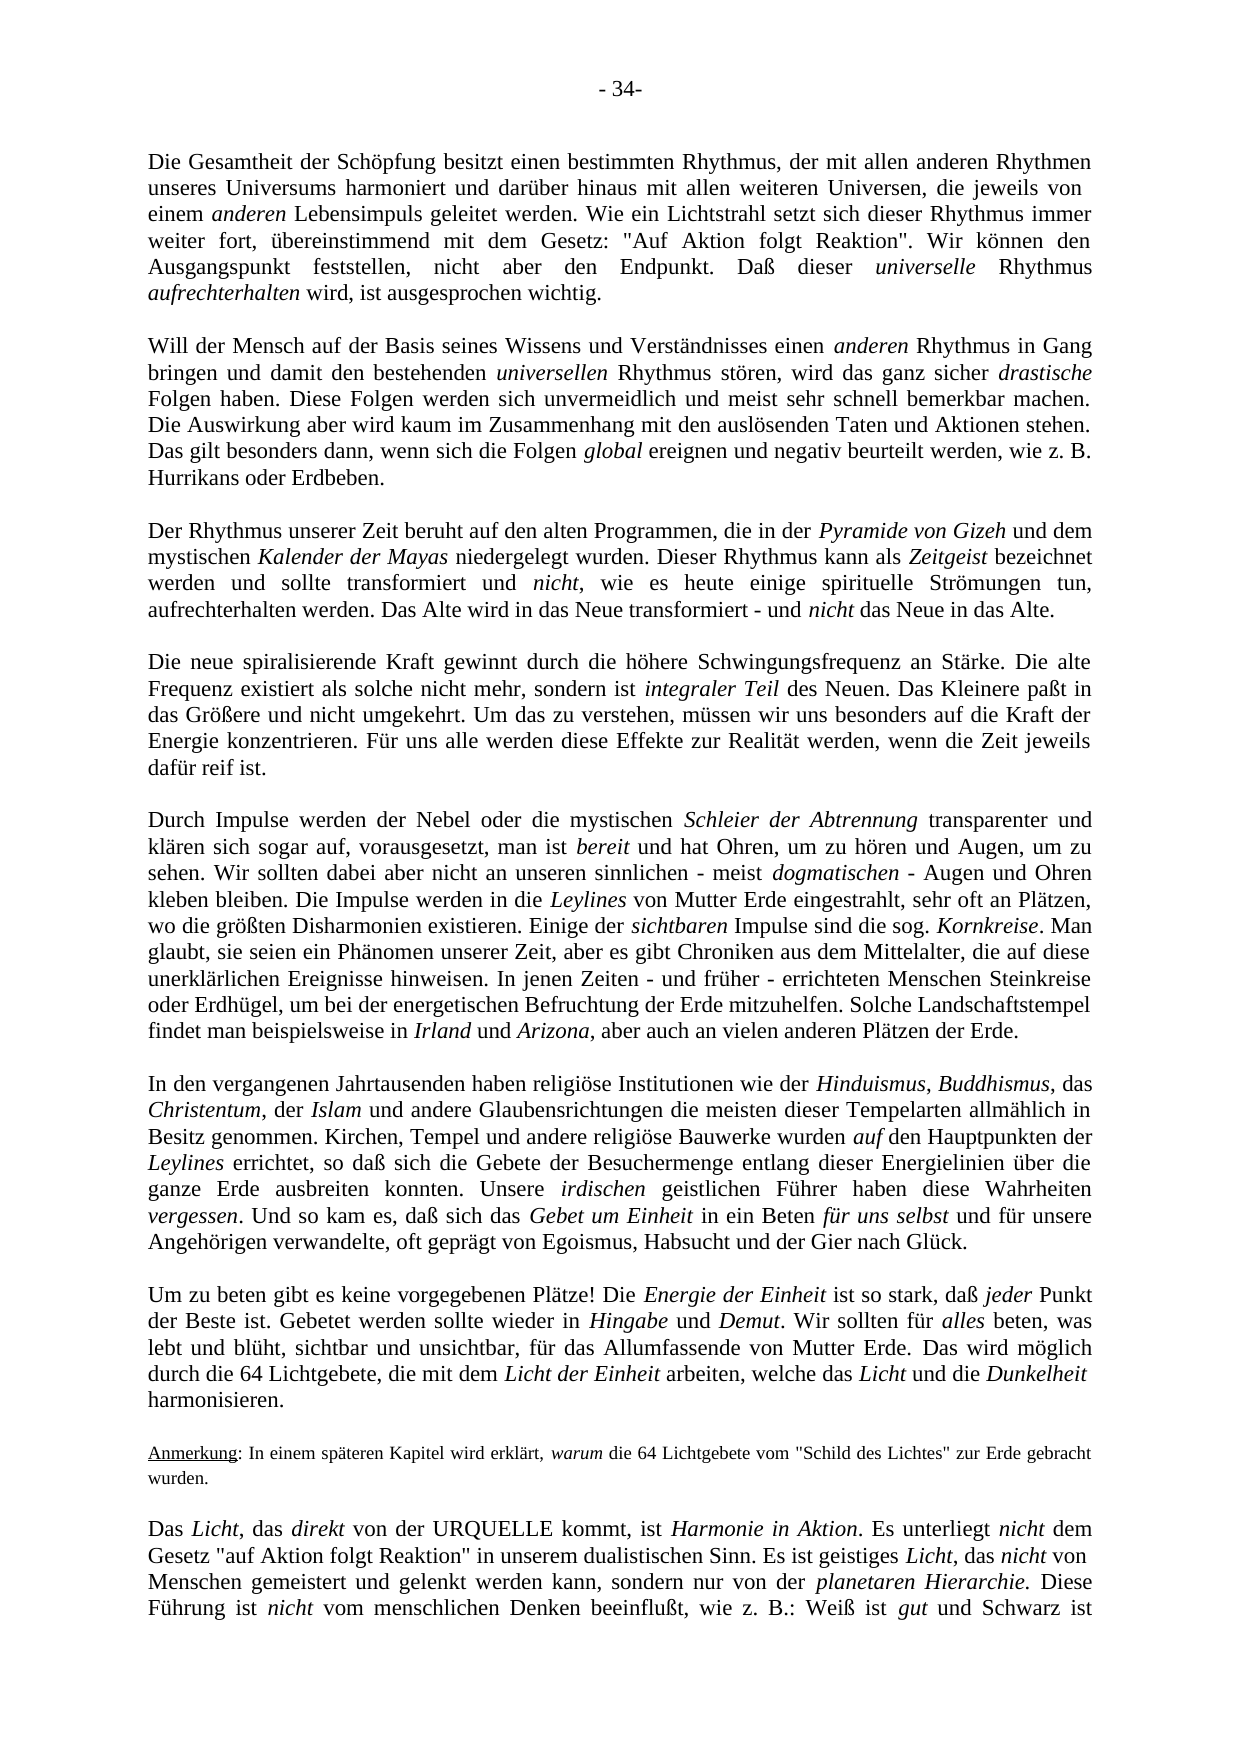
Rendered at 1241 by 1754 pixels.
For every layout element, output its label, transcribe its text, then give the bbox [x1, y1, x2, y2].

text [148, 1515, 1092, 1621]
text Durch Impulse werden der Nebel oder die mystischen Schleier der Abtrennung transparenter und klären sich sogar auf, vorausgesetzt, man ist bereit und hat Ohren, um zu hören und Augen, um zu sehen. Wir sollten dabei aber nicht an unseren sinnlichen - meist dogmatischen - Augen und Ohren kleben bleiben. Die Impulse werden in die Leylines von Mutter Erde eingestrahlt, sehr oft an Plätzen, wo die größten Disharmonien existieren. Einige der sichtbaren Impulse sind die sog. Kornkreise. Man glaubt, sie seien ein Phänomen unserer Zeit, aber es gibt Chroniken aus dem Mittelalter, die auf diese unerklärlichen Ereignisse hinweisen. In jenen Zeiten - und früher - errichteten Menschen Steinkreise oder Erdhügel, um bei der energetischen Befruchtung der Erde mitzuhelfen. Solche Landschaftstempel findet man beispielsweise in Irland und Arizona, aber auch an vielen anderen Plätzen der Erde. [148, 807, 1092, 1044]
text Die neue spiralisierende Kraft gewinnt durch die höhere Schwingungsfrequenz an Stärke. Die alte Frequenz existiert als solche nicht mehr, sondern ist integraler Teil des Neuen. Das Kleinere paßt in das Größere und nicht umgekehrt. Um das zu verstehen, müssen wir uns besonders auf die Kraft der Energie konzentrieren. Für uns alle werden diese Effekte zur Realität werden, wenn die Zeit jeweils dafür reif ist. [148, 648, 1092, 780]
text Die Gesamtheit der Schöpfung besitzt einen bestimmten Rhythmus, der mit allen anderen Rhythmen unseres Universums harmoniert und darüber hinaus mit allen weiteren Universen, die jeweils von einem anderen Lebensimpuls geleitet werden. Wie ein Lichtstrahl setzt sich dieser Rhythmus immer weiter fort, übereinstimmend mit dem Gesetz: "Auf Aktion folgt Reaktion". Wir können den Ausgangspunkt feststellen, nicht aber den Endpunkt. Daß dieser universelle Rhythmus aufrechterhalten wird, ist ausgesprochen wichtig. [148, 148, 1092, 306]
text Anmerkung: In einem späteren Kapitel wird erklärt, warum die 64 Lichtgebete vom "Schild des Lichtes" zur Erde gebracht wurden. [148, 1439, 1092, 1489]
text Will der Mensch auf der Basis seines Wissens und Verständnisses einen anderen Rhythmus in Gang bringen und damit den bestehenden universellen Rhythmus stören, wird das ganz sicher drastische Folgen haben. Diese Folgen werden sich unvermeidlich und meist sehr schnell bemerkbar machen. Die Auswirkung aber wird kaum im Zusammenhang mit den auslösenden Taten und Aktionen stehen. Das gilt besonders dann, wenn sich die Folgen global ereignen und negativ beurteilt werden, wie z. B. Hurrikans oder Erdbeben. [148, 332, 1092, 490]
text Um zu beten gibt es keine vorgegebenen Plätze! Die Energie der Einheit ist so stark, daß jeder Punkt der Beste ist. Gebetet werden sollte wieder in Hingabe und Demut. Wir sollten für alles beten, was lebt und blüht, sichtbar und unsichtbar, für das Allumfassende von Mutter Erde. Das wird möglich durch die 64 Lichtgebete, die mit dem Licht der Einheit arbeiten, welche das Licht und die Dunkelheit harmonisieren. [148, 1281, 1092, 1413]
text In den vergangenen Jahrtausenden haben religiöse Institutionen wie der Hinduismus, Buddhismus, das Christentum, der Islam und andere Glaubensrichtungen die meisten dieser Tempelarten allmählich in Besitz genommen. Kirchen, Tempel und andere religiöse Bauwerke wurden auf den Hauptpunkten der Leylines errichtet, so daß sich die Gebete der Besuchermenge entlang dieser Energielinien über die ganze Erde ausbreiten konnten. Unsere irdischen geistlichen Führer haben diese Wahrheiten vergessen. Und so kam es, daß sich das Gebet um Einheit in ein Beten für uns selbst und für unsere Angehörigen verwandelte, oft geprägt von Egoismus, Habsucht und der Gier nach Glück. [148, 1070, 1092, 1254]
text Der Rhythmus unserer Zeit beruht auf den alten Programmen, die in der Pyramide von Gizeh und dem mystischen Kalender der Mayas niedergelegt wurden. Dieser Rhythmus kann als Zeitgeist bezeichnet werden und sollte transformiert und nicht, wie es heute einige spirituelle Strömungen tun, aufrechterhalten werden. Das Alte wird in das Neue transformiert - und nicht das Neue in das Alte. [148, 517, 1092, 622]
